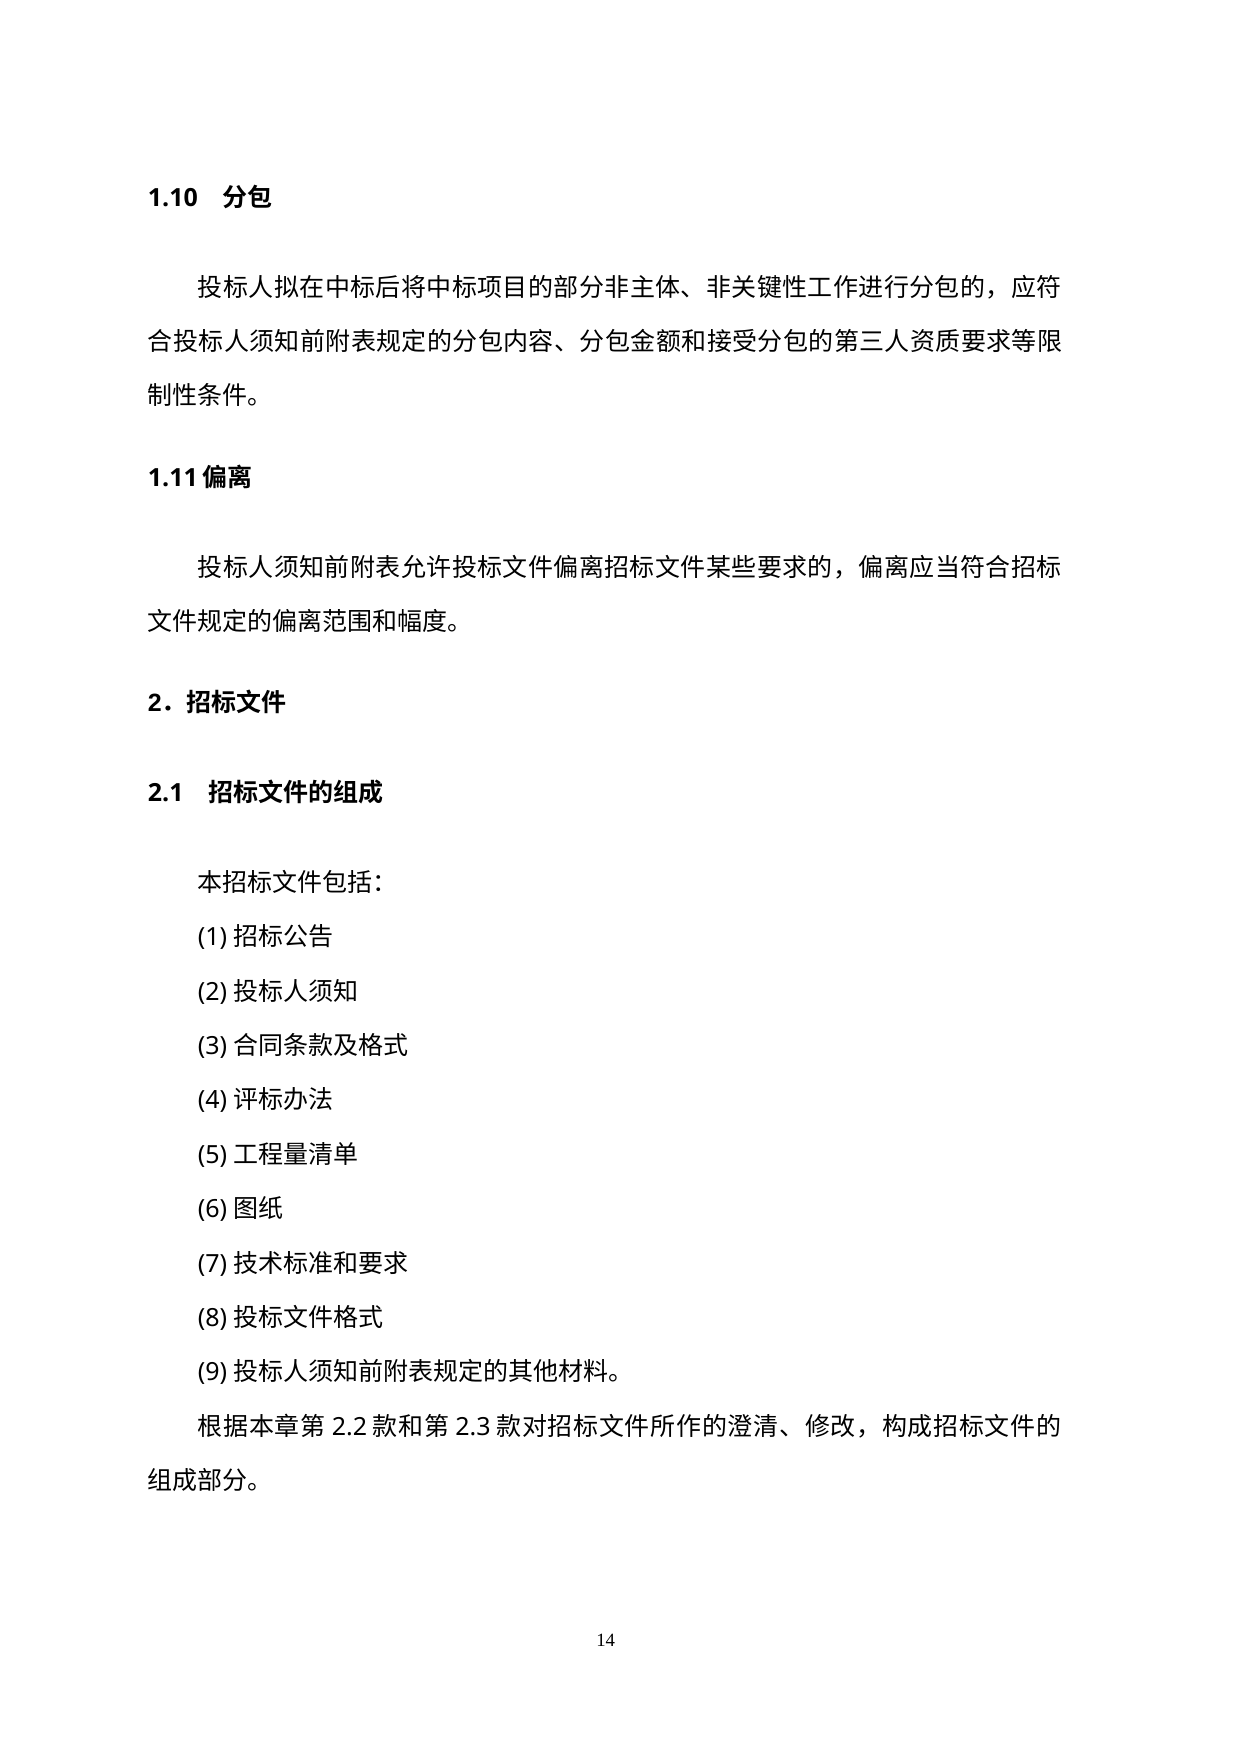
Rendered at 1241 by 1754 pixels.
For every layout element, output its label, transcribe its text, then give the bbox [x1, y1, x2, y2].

text (8) 投标文件格式 [148, 1297, 1063, 1334]
subtitle 1.10 分包 [148, 177, 1063, 213]
text (5) 工程量清单 [148, 1134, 1063, 1171]
text 根据本章第2.2款和第2.3款对招标文件所作的澄清、修改，构成招标文件的组成部分。 [148, 1406, 1063, 1497]
text (2) 投标人须知 [148, 971, 1063, 1007]
text 投标人拟在中标后将中标项目的部分非主体、非关键性工作进行分包的，应符合投标人须知前附表规定的分包内容、分包金额和接受分包的第三人资质要求等限制性条件。 [148, 267, 1063, 412]
text (6) 图纸 [148, 1189, 1063, 1225]
text 投标人须知前附表允许投标文件偏离招标文件某些要求的，偏离应当符合招标文件规定的偏离范围和幅度。 [148, 547, 1063, 638]
text (3) 合同条款及格式 [148, 1026, 1063, 1062]
text (4) 评标办法 [148, 1080, 1063, 1116]
subtitle 1.11偏离 [148, 457, 1063, 493]
subtitle 2.1 招标文件的组成 [148, 773, 1063, 809]
text (1) 招标公告 [148, 917, 1063, 953]
text 本招标文件包括： [148, 862, 1063, 899]
subtitle 2．招标文件 [148, 683, 1063, 719]
text (9) 投标人须知前附表规定的其他材料。 [148, 1352, 1063, 1388]
text (7) 技术标准和要求 [148, 1243, 1063, 1279]
